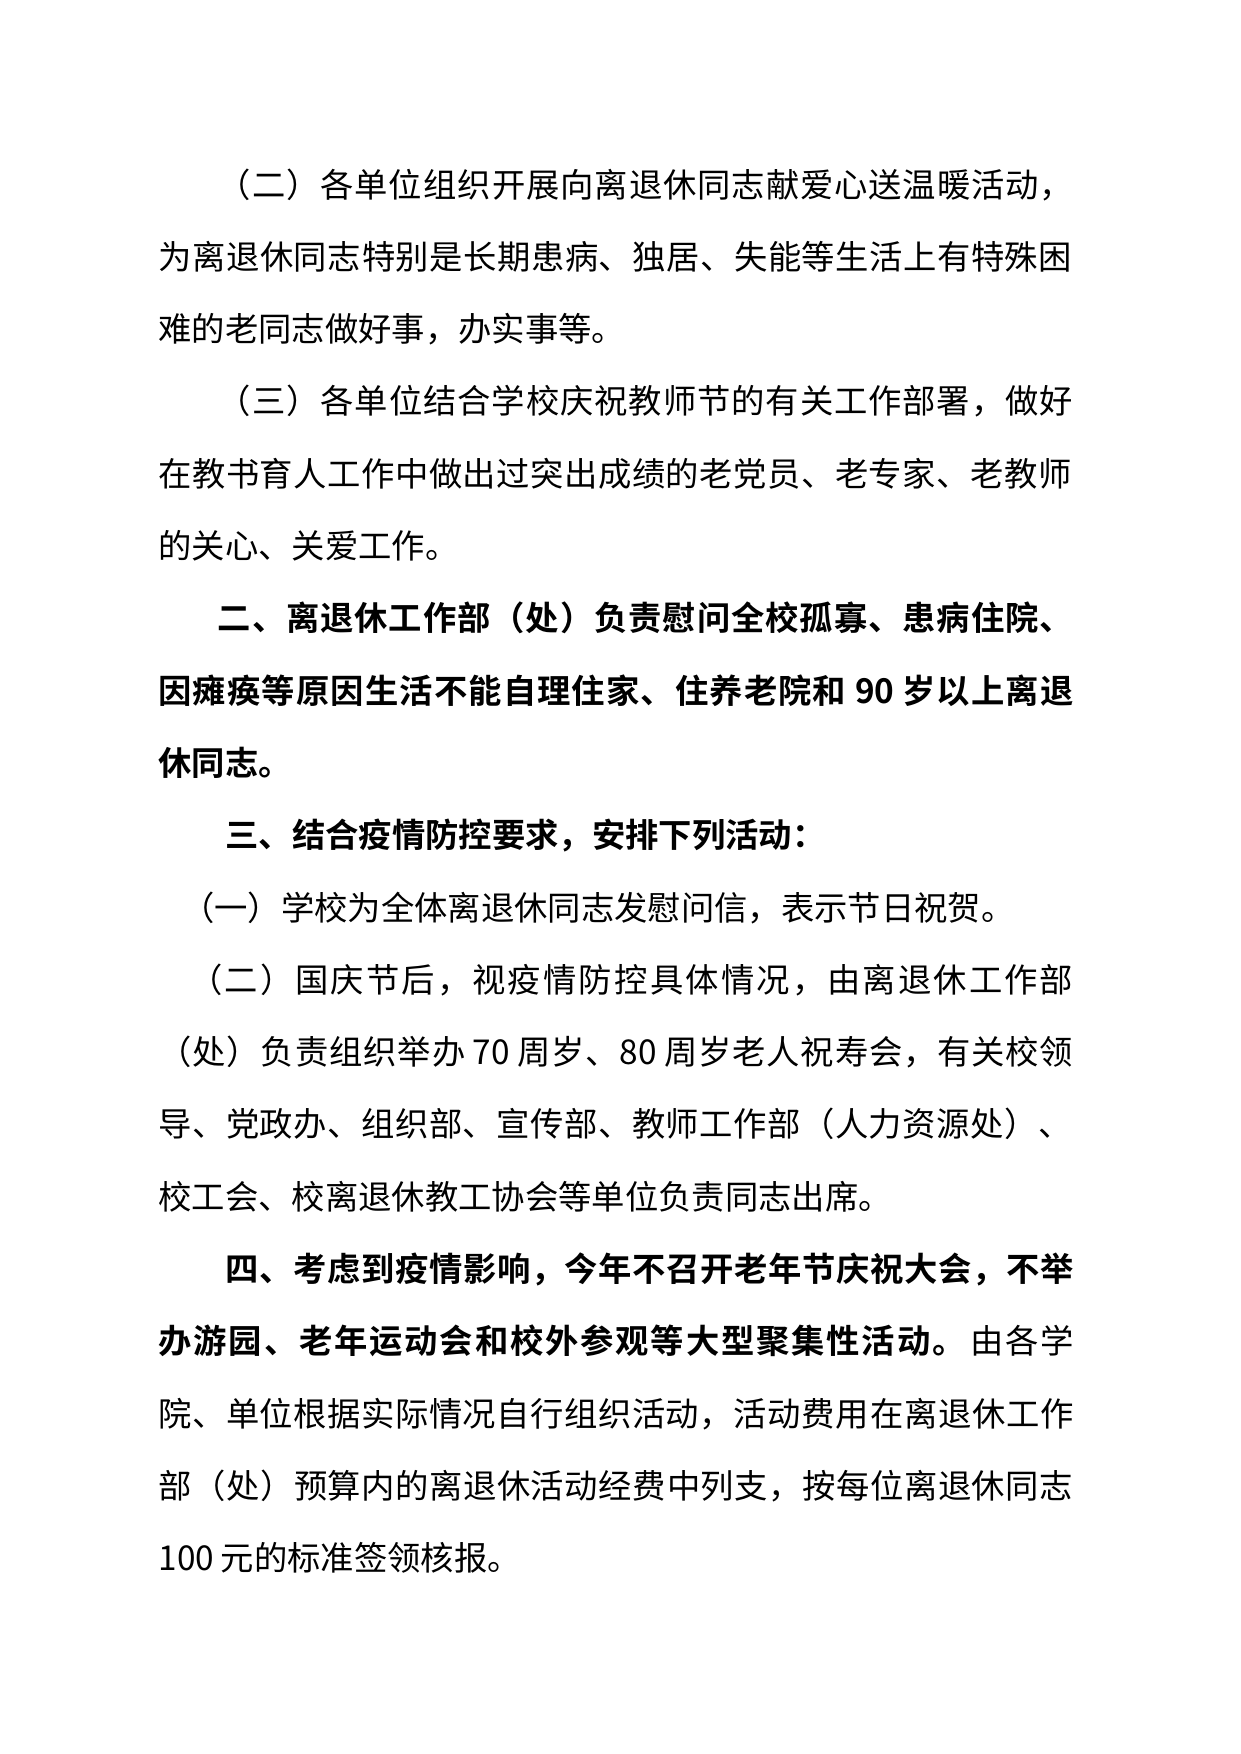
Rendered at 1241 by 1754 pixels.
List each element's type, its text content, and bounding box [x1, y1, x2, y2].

text 三、结合疫情防控要求，安排下列活动： [158, 809, 1073, 857]
text （二）国庆节后，视疫情防控具体情况，由离退休工作部（处）负责组织举办70周岁、80周岁老人祝寿会，有关校领导、党政办、组织部、宣传部、教师工作部（人力资源处）、校工会、校离退休教工协会等单位负责同志出席。 [158, 953, 1073, 1219]
text （二）各单位组织开展向离退休同志献爱心送温暖活动，为离退休同志特别是长期患病、独居、失能等生活上有特殊困难的老同志做好事，办实事等。 [158, 158, 1073, 351]
text （三）各单位结合学校庆祝教师节的有关工作部署，做好在教书育人工作中做出过突出成绩的老党员、老专家、老教师的关心、关爱工作。 [158, 375, 1073, 568]
text （一）学校为全体离退休同志发慰问信，表示节日祝贺。 [158, 881, 1073, 929]
text 二、离退休工作部（处）负责慰问全校孤寡、患病住院、因瘫痪等原因生活不能自理住家、住养老院和90岁以上离退休同志。 [158, 592, 1073, 785]
text 四、考虑到疫情影响，今年不召开老年节庆祝大会，不举办游园、老年运动会和校外参观等大型聚集性活动。由各学院、单位根据实际情况自行组织活动，活动费用在离退休工作部（处）预算内的离退休活动经费中列支，按每位离退休同志100元的标准签领核报。 [158, 1243, 1073, 1580]
